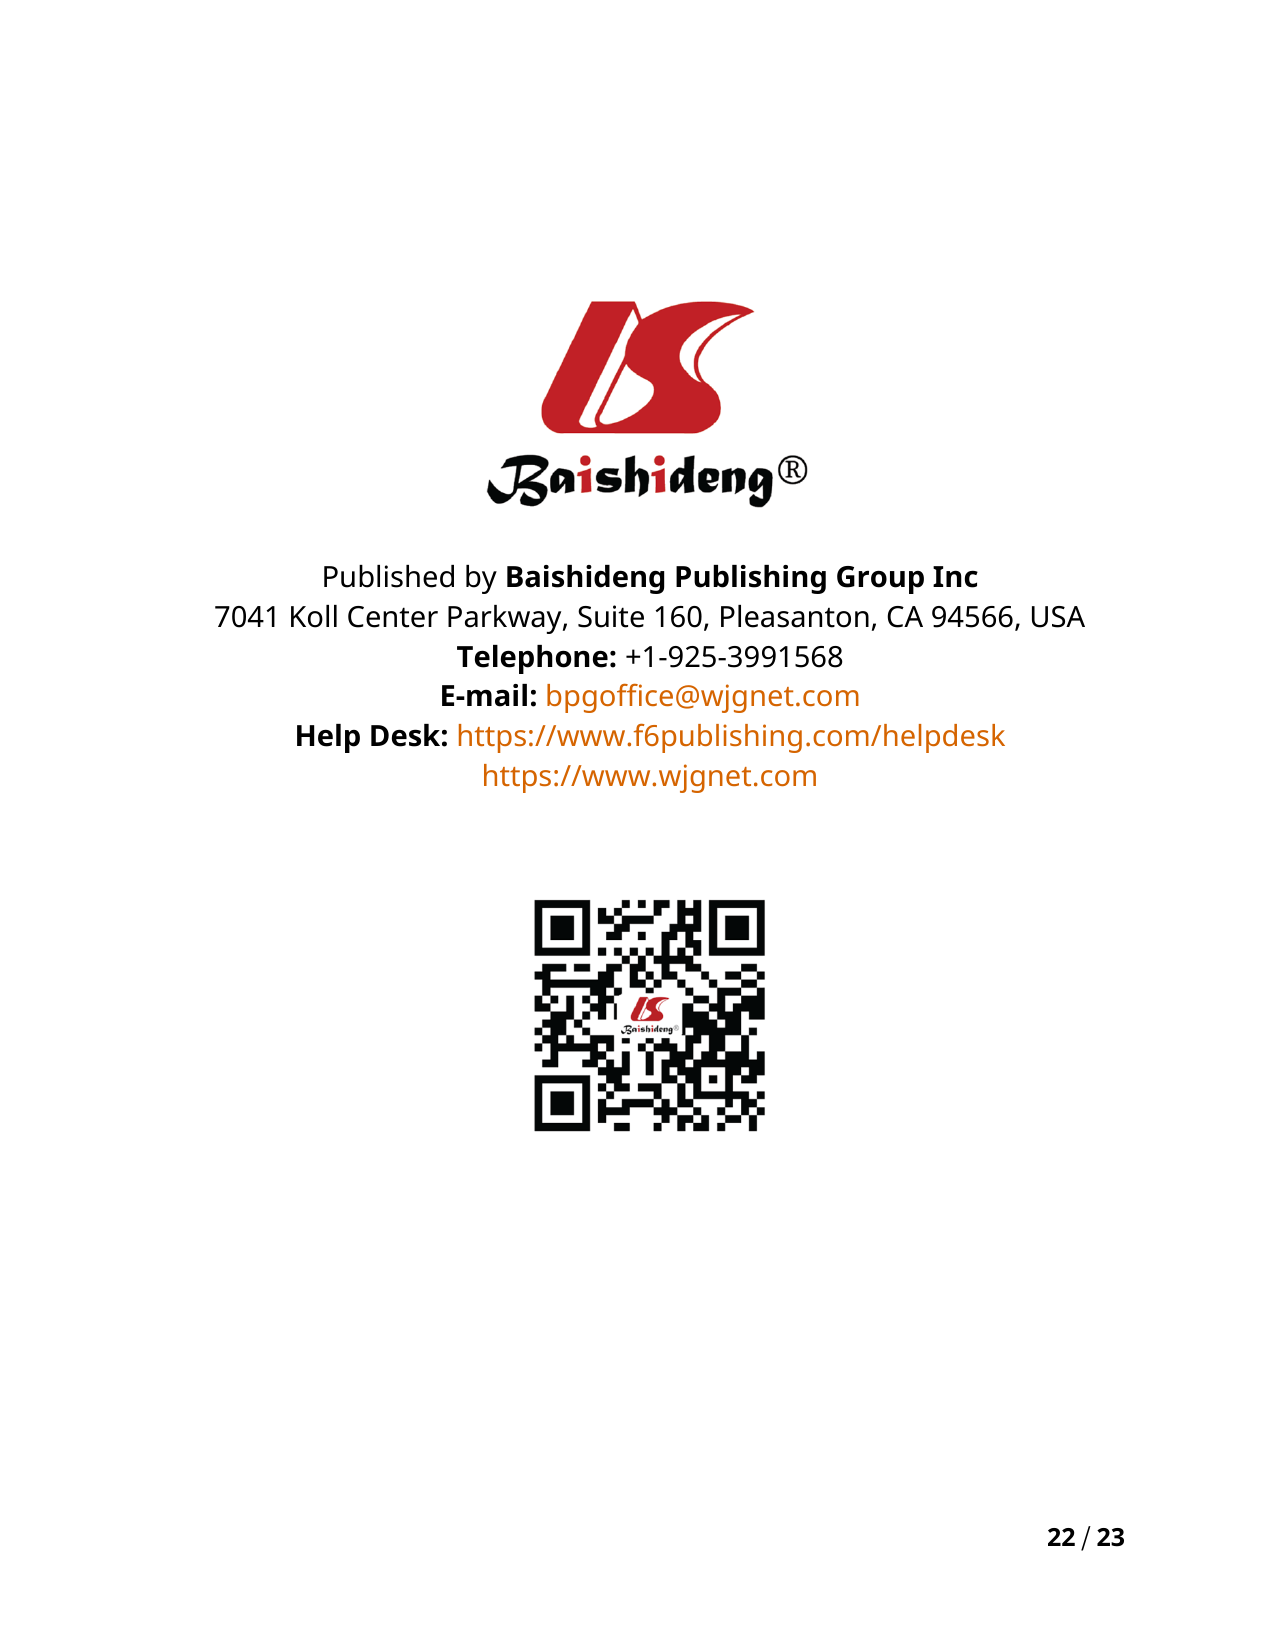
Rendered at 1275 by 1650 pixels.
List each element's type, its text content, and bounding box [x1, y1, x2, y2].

picture [531, 896, 769, 1134]
text Help Desk: https://www.f6publishing.com/helpdesk [175, 715, 1125, 755]
text https://www.wjgnet.com [175, 755, 1125, 795]
text Published by Baishideng Publishing Group Inc [175, 557, 1125, 596]
text E-mail: bpgoffice@wjgnet.com [175, 676, 1125, 715]
picture [445, 286, 855, 523]
text 7041 Koll Center Parkway, Suite 160, Pleasanton, CA 94566, USA [175, 596, 1125, 636]
text Telephone: +1-925-3991568 [175, 636, 1125, 676]
